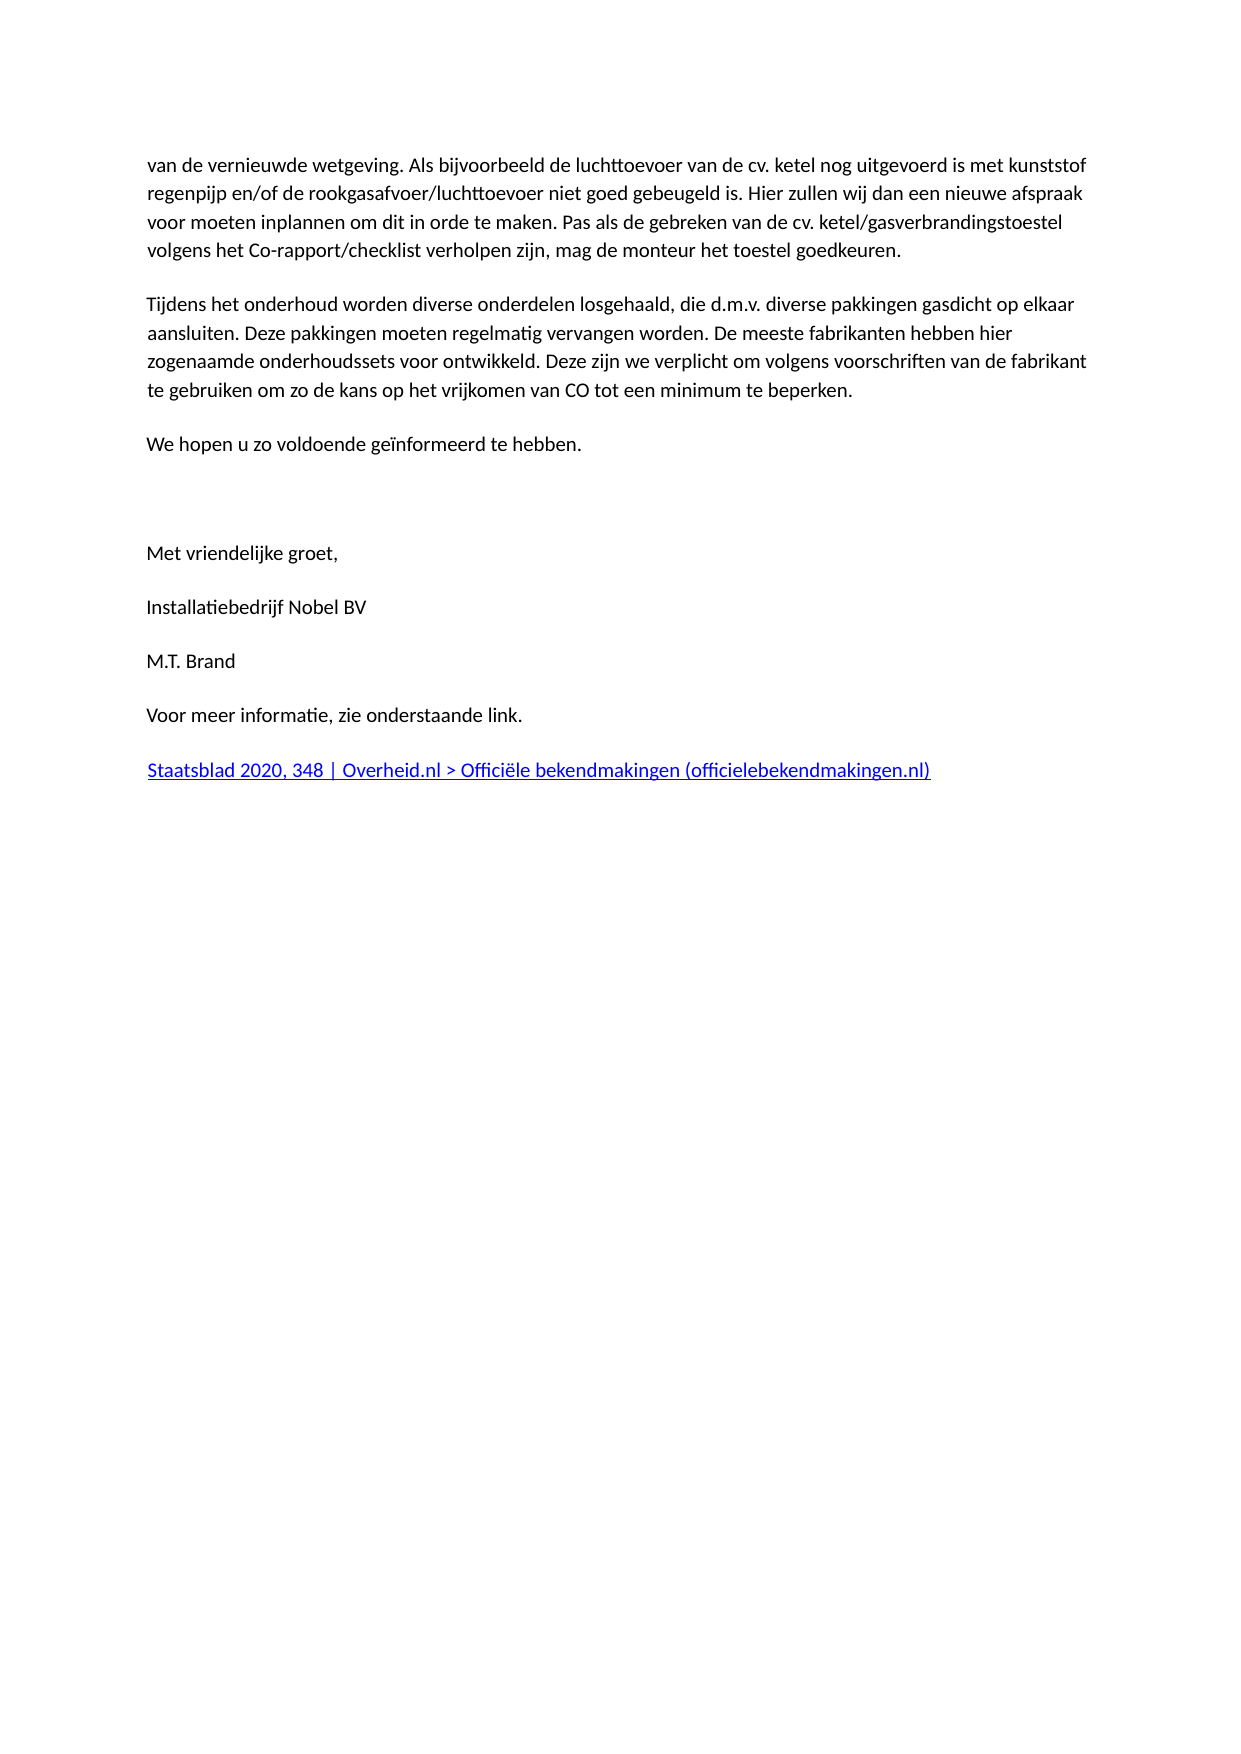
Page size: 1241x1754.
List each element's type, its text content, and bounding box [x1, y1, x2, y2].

text Voor meer informatie, zie onderstaande link. [146, 702, 1090, 728]
text Tijdens het onderhoud worden diverse onderdelen losgehaald, die d.m.v. diverse pakkingen gasdicht op elkaar aansluiten. Deze pakkingen moeten regelmatig vervangen worden. De meeste fabrikanten hebben hier zogenaamde onderhoudssets voor ontwikkeld. Deze zijn we verplicht om volgens voorschriften van de fabrikant te gebruiken om zo de kans op het vrijkomen van CO tot een minimum te beperken. [146, 292, 1090, 402]
text Installatiebedrijf Nobel BV [146, 594, 1090, 619]
text M.T. Brand [146, 648, 1090, 674]
text Staatsblad 2020, 348 | Overheid.nl > Officiële bekendmakingen (officielebekendmakingen.nl) [147, 757, 1090, 782]
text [146, 152, 1090, 263]
text Met vriendelijke groet, [146, 540, 1090, 565]
text We hopen u zo voldoende geïnformeerd te hebben. [146, 431, 1090, 457]
